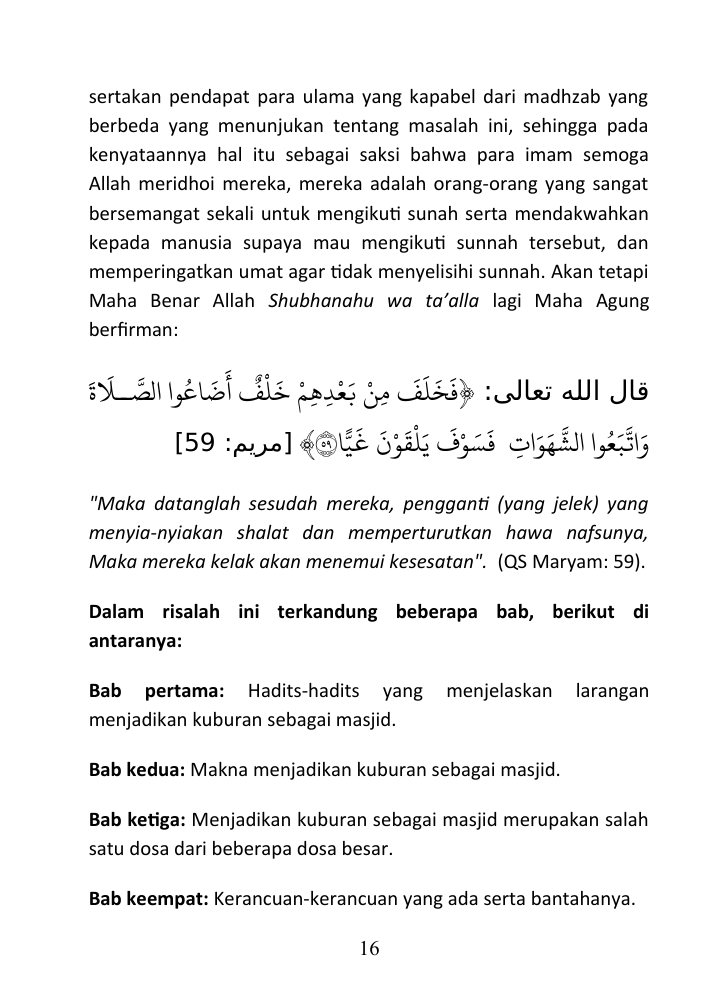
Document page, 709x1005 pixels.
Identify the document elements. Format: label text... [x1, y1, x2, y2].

text "Maka datanglah sesudah mereka, pengganti (yang jelek) yang menyia-nyiakan shalat dan memperturutkan hawa nafsunya, Maka mereka kelak akan menemui kesesatan". (QS Maryam: 59). [88, 490, 650, 573]
text Dalam risalah ini terkandung beberapa bab, berikut di antaranya: [88, 598, 650, 653]
text Bab keempat: Kerancuan-kerancuan yang ada serta bantahanya. [88, 886, 650, 911]
text قال الله تعالى: ﴿فَخَلَفَ مِنْ بَعْدِهِمْ خَلْفٌ أَضَاعُوا الصَّلَاةَ وَاتَّبَعُوا الشَّهَوَاتِ فَسَوْفَ يَلْقَوْنَ غَيًّا٥٩﴾ [مريم: 59] [88, 366, 650, 469]
text Bab kedua: Makna menjadikan kuburan sebagai masjid. [88, 756, 650, 782]
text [88, 83, 650, 342]
text Bab ketiga: Menjadikan kuburan sebagai masjid merupakan salah satu dosa dari beberapa dosa besar. [88, 806, 650, 861]
text Bab pertama: Hadits-hadits yang menjelaskan larangan menjadikan kuburan sebagai masjid. [88, 677, 650, 732]
